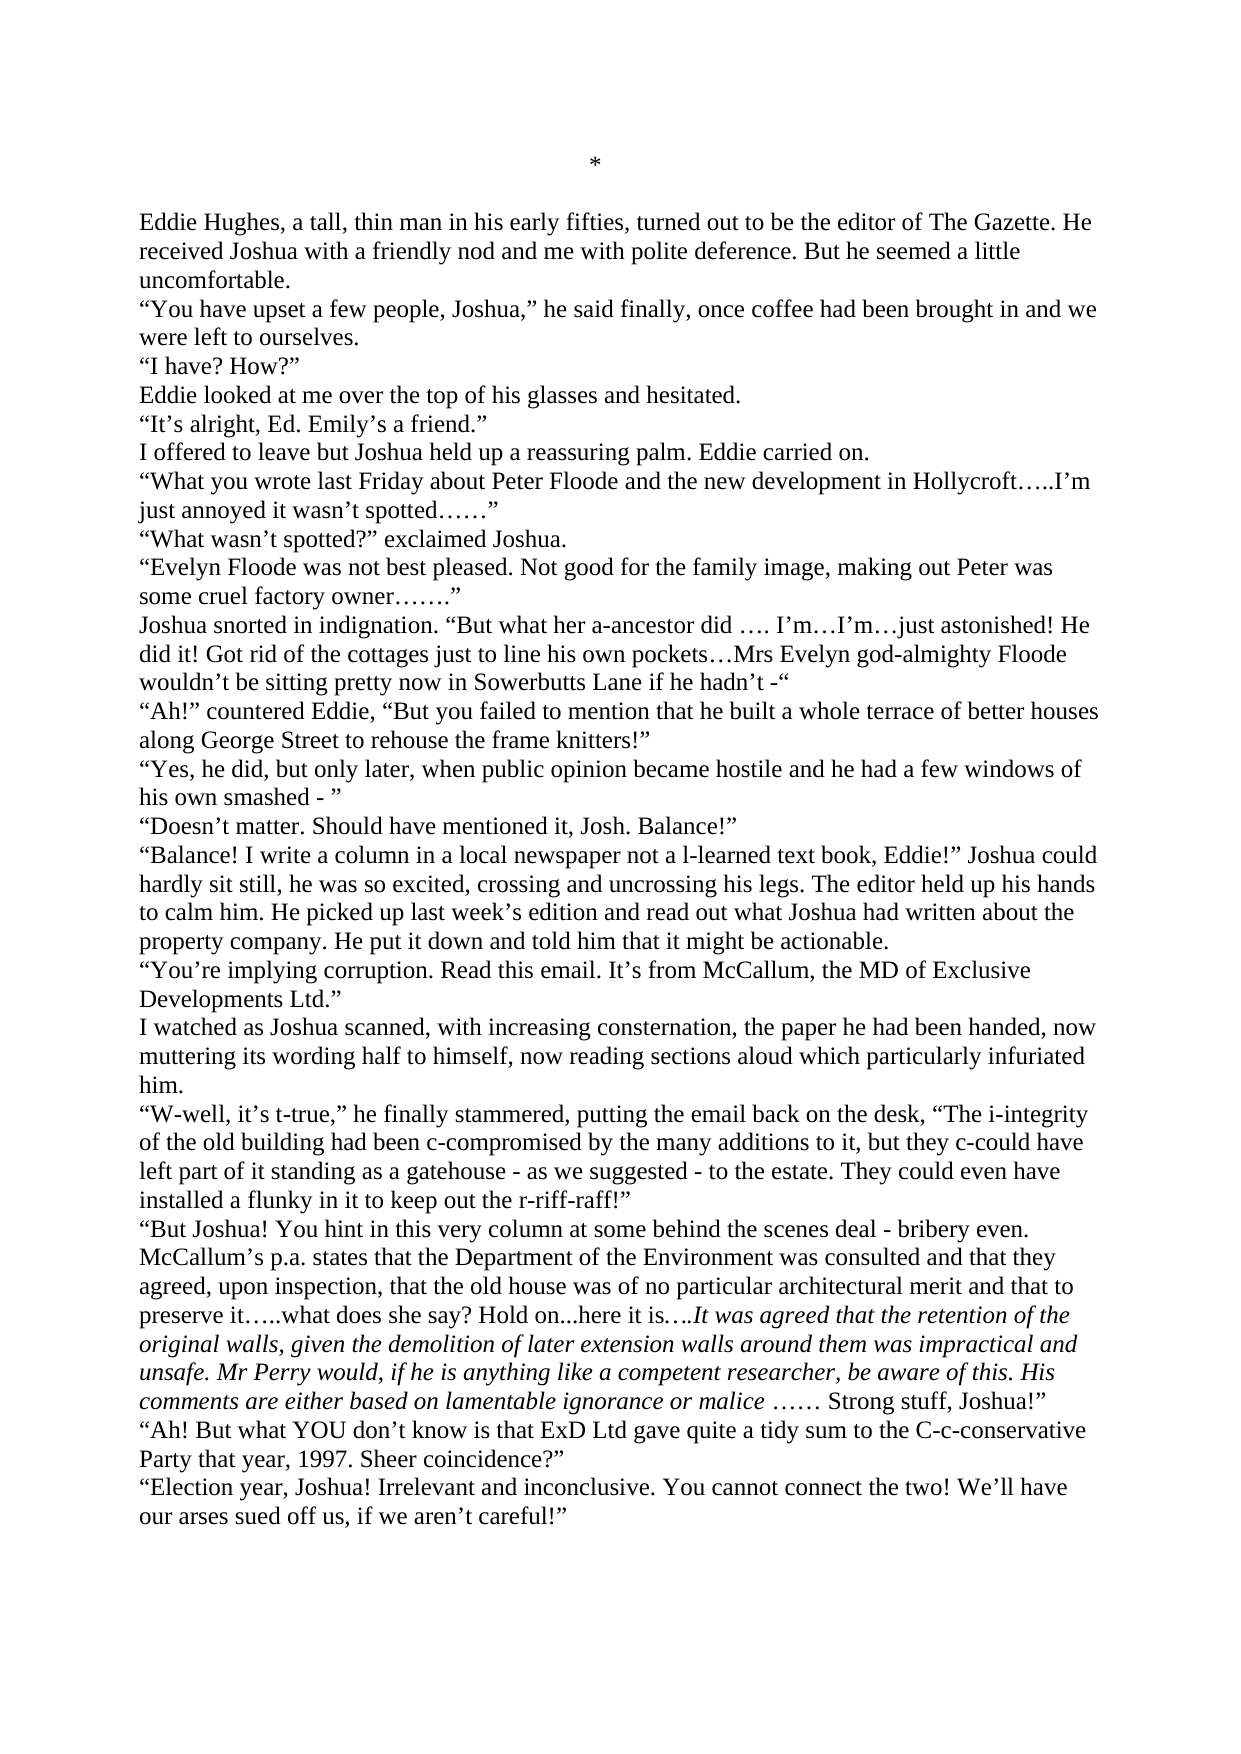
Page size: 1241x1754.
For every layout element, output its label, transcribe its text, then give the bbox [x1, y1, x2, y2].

text “Balance! I write a column in a local newspaper not a l-learned text book, Eddie!” Joshua could hardly sit still, he was so excited, crossing and uncrossing his legs. The editor held up his hands to calm him. He picked up last week’s edition and read out what Joshua had written about the property company. He put it down and told him that it might be actionable. [139, 840, 1101, 955]
text “But Joshua! You hint in this very column at some behind the scenes deal - bribery even. McCallum’s p.a. states that the Department of the Environment was consulted and that they agreed, upon inspection, that the old house was of no particular architectural merit and that to preserve it…..what does she say? Hold on...here it is….It was agreed that the retention of the original walls, given the demolition of later extension walls around them was impractical and unsafe. Mr Perry would, if he is anything like a competent researcher, be aware of this. His comments are either based on lamentable ignorance or malice …… Strong stuff, Joshua!” [139, 1214, 1101, 1415]
text “It’s alright, Ed. Emily’s a friend.” [139, 409, 1101, 437]
text “Evelyn Floode was not best pleased. Not good for the family image, making out Peter was some cruel factory owner…….” [139, 552, 1101, 610]
text “What you wrote last Friday about Peter Floode and the new development in Hollycroft…..I’m just annoyed it wasn’t spotted……” [139, 466, 1101, 524]
text Eddie Hughes, a tall, thin man in his early fifties, turned out to be the editor of The Gazette. He received Joshua with a friendly nod and me with polite deference. But he seemed a little uncomfortable. [139, 207, 1101, 294]
text “I have? How?” [139, 351, 1101, 380]
text Joshua snorted in indignation. “But what her a-ancestor did …. I’m…I’m…just astonished! He did it! Got rid of the cottages just to line his own pockets…Mrs Evelyn god-almighty Floode wouldn’t be sitting pretty now in Sowerbutts Lane if he hadn’t -“ [139, 610, 1101, 696]
text “You’re implying corruption. Read this email. It’s from McCallum, the MD of Exclusive Developments Ltd.” [139, 955, 1101, 1012]
text “Doesn’t matter. Should have mentioned it, Josh. Balance!” [139, 811, 1101, 840]
text “Ah!” countered Eddie, “But you failed to mention that he built a whole terrace of better houses along George Street to rehouse the frame knitters!” [139, 696, 1101, 754]
text I watched as Joshua scanned, with increasing consternation, the paper he had been handed, now muttering its wording half to himself, now reading sections aloud which particularly infuriated him. [139, 1012, 1101, 1099]
text Eddie looked at me over the top of his glasses and hesitated. [139, 380, 1101, 409]
text “Ah! But what YOU don’t know is that ExD Ltd gave quite a tidy sum to the C-c-conservative Party that year, 1997. Sheer coincidence?” [139, 1415, 1101, 1472]
text I offered to leave but Joshua held up a reassuring palm. Eddie carried on. [139, 437, 1101, 466]
text “What wasn’t spotted?” exclaimed Joshua. [139, 524, 1101, 552]
text “W-well, it’s t-true,” he finally stammered, putting the email back on the desk, “The i-integrity of the old building had been c-compromised by the many additions to it, but they c-could have left part of it standing as a gatehouse - as we suggested - to the estate. They could even have installed a flunky in it to keep out the r-riff-raff!” [139, 1099, 1101, 1214]
text * [139, 150, 1101, 179]
text “You have upset a few people, Joshua,” he said finally, once coffee had been brought in and we were left to ourselves. [139, 294, 1101, 351]
text “Election year, Joshua! Irrelevant and inconclusive. You cannot connect the two! We’ll have our arses sued off us, if we aren’t careful!” [139, 1472, 1101, 1530]
text “Yes, he did, but only later, when public opinion became hostile and he had a few windows of his own smashed - ” [139, 754, 1101, 811]
